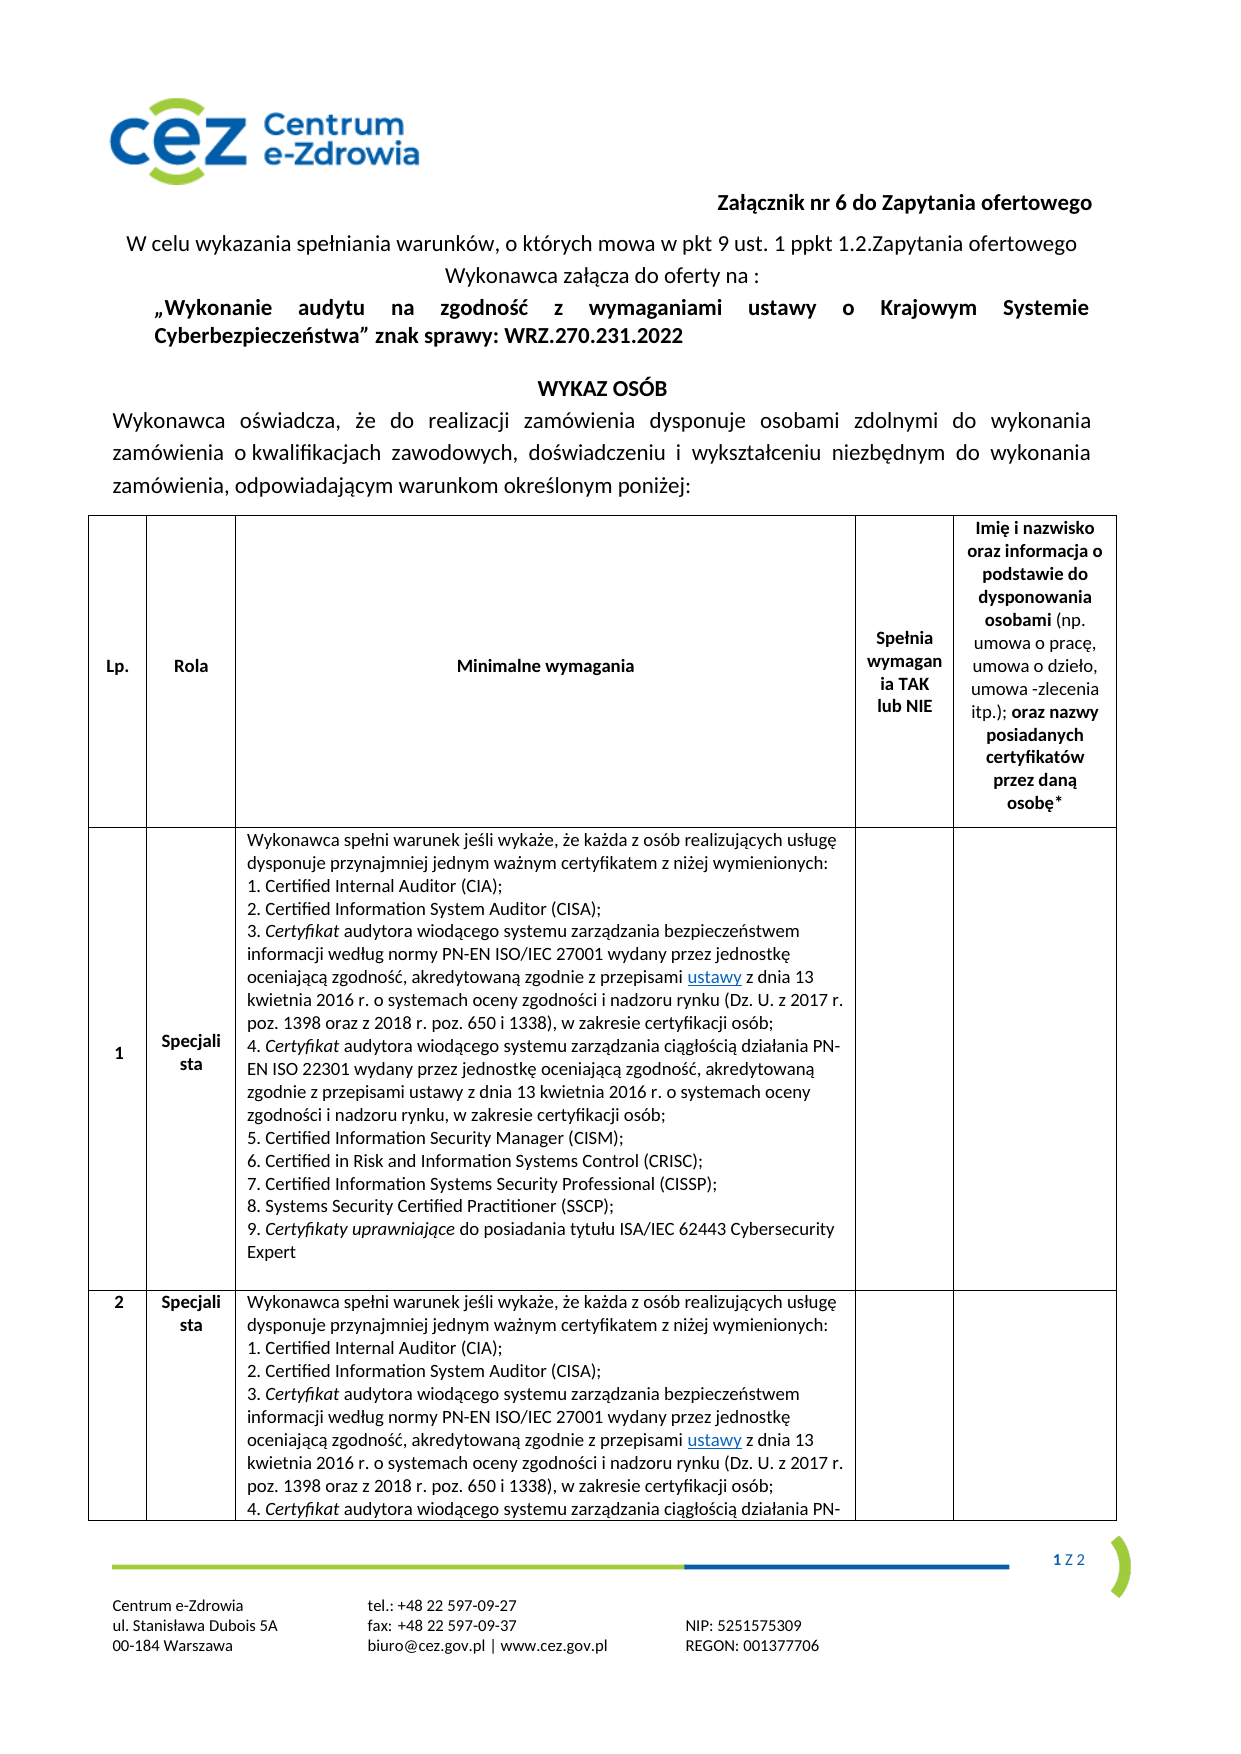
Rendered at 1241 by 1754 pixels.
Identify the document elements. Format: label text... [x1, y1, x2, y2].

table_cell Specjalista [147, 828, 235, 1289]
text Załącznik nr 6 do Zapytania ofertowego [112, 188, 1092, 216]
list „Wykonanie audytu na zgodność z wymaganiami ustawy o Krajowym Systemie Cyberbezpieczeństwa” znak sprawy: WRZ.270.231.2022 [154, 293, 1090, 349]
picture [1110, 1536, 1131, 1598]
table_cell [954, 1291, 1116, 1520]
table_header Lp. [89, 516, 146, 827]
table_header Rola [147, 516, 235, 827]
table_cell [856, 1291, 953, 1520]
table_header Spełnia wymagania TAK lub NIE [856, 516, 953, 827]
table_cell [954, 828, 1116, 1289]
table_cell Specjalista [147, 1291, 235, 1520]
table_cell 1 [89, 828, 146, 1289]
table_header Imię i nazwisko oraz informacja o podstawie do dysponowania osobami (np. umowa o pracę, umowa o dzieło, umowa -zlecenia itp.); oraz nazwy posiadanych certyfikatów przez daną osobę* [954, 516, 1116, 827]
text Wykonawca oświadcza, że do realizacji zamówienia dysponuje osobami zdolnymi do wykonania zamówienia o kwalifikacjach zawodowych, doświadczeniu i wykształceniu niezbędnym do wykonania zamówienia, odpowiadającym warunkom określonym poniżej: [112, 406, 1092, 499]
text WYKAZ OSÓB [112, 374, 1092, 402]
table_cell 2 [89, 1291, 146, 1520]
picture [106, 97, 423, 185]
text W celu wykazania spełniania warunków, o których mowa w pkt 9 ust. 1 ppkt 1.2.Zapytania ofertowego [112, 229, 1092, 257]
table_header Minimalne wymagania [236, 516, 855, 827]
table_cell [856, 828, 953, 1289]
text Wykonawca załącza do oferty na : [112, 261, 1092, 289]
